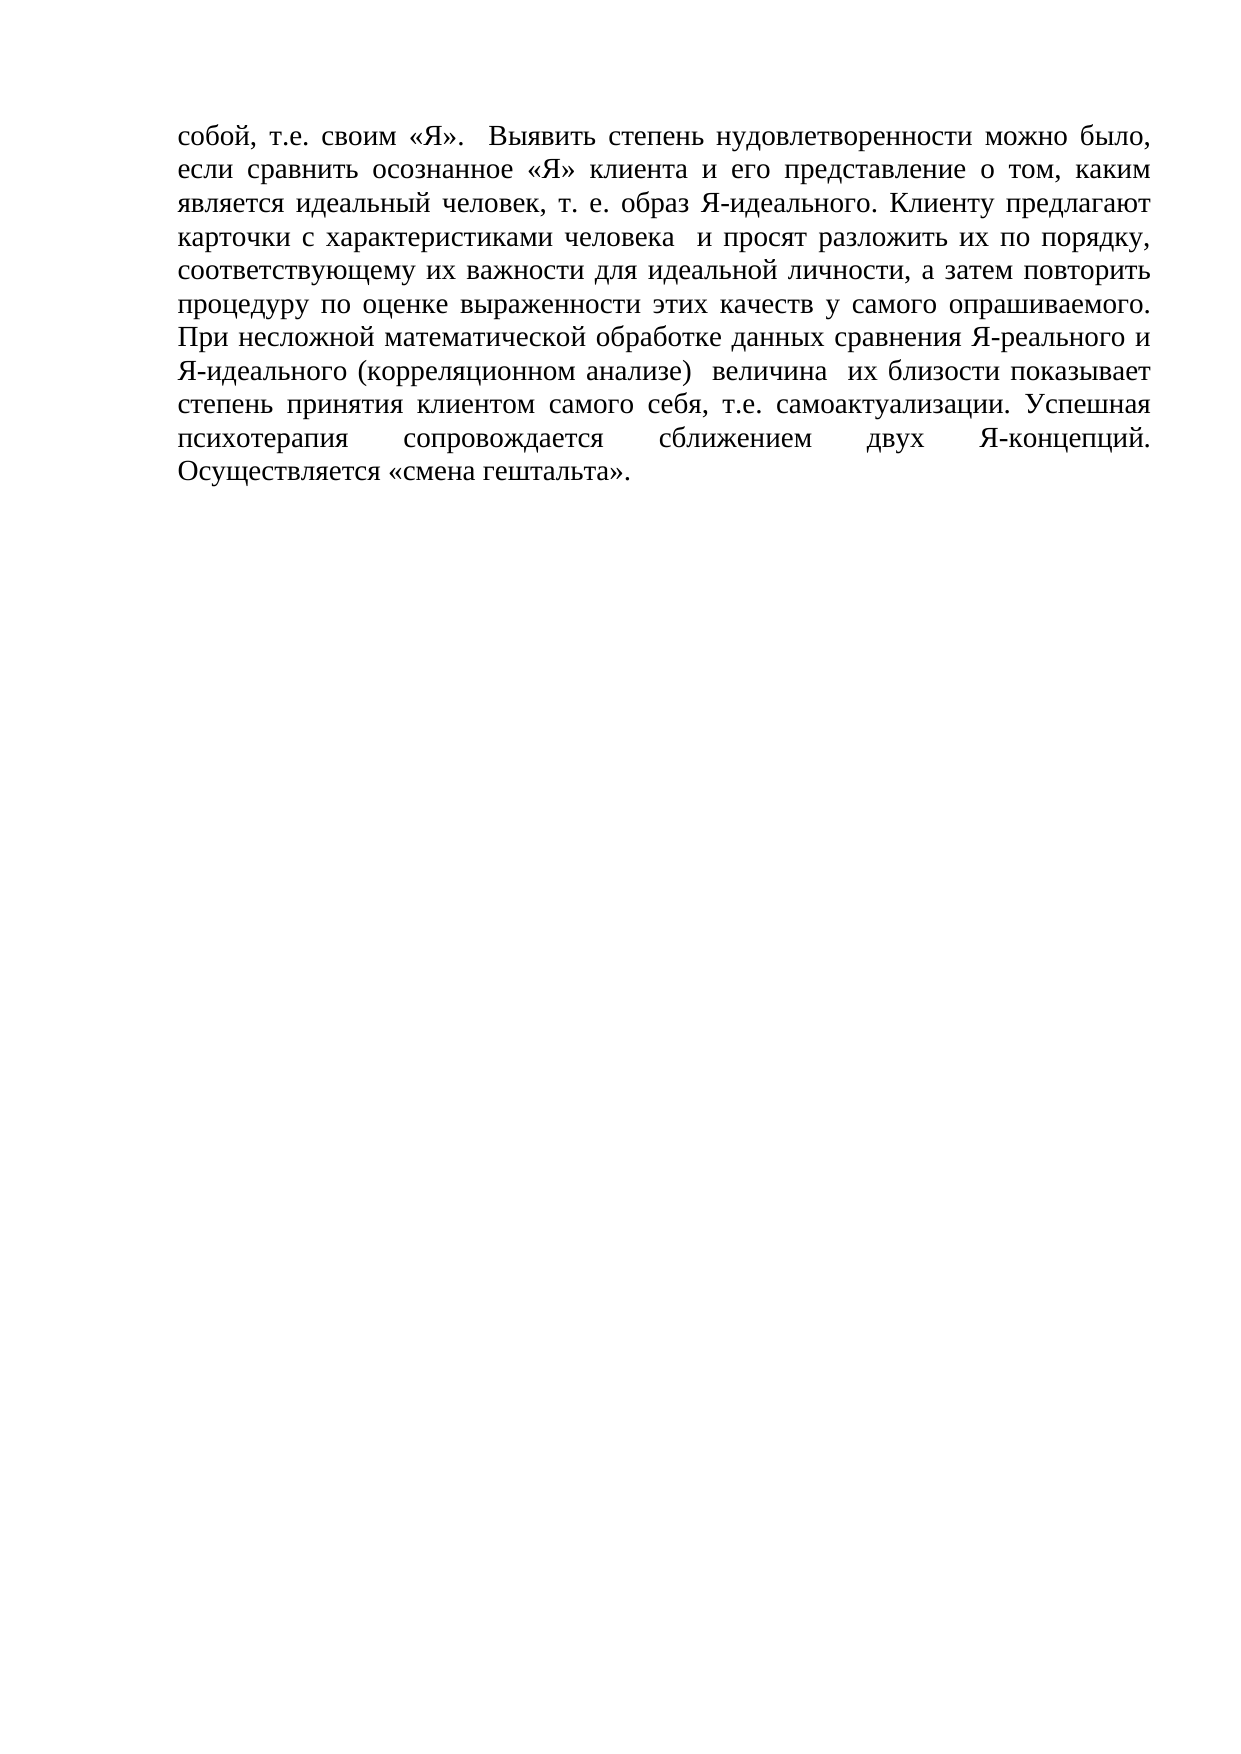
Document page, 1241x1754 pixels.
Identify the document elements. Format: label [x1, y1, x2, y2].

text [177, 118, 1152, 487]
